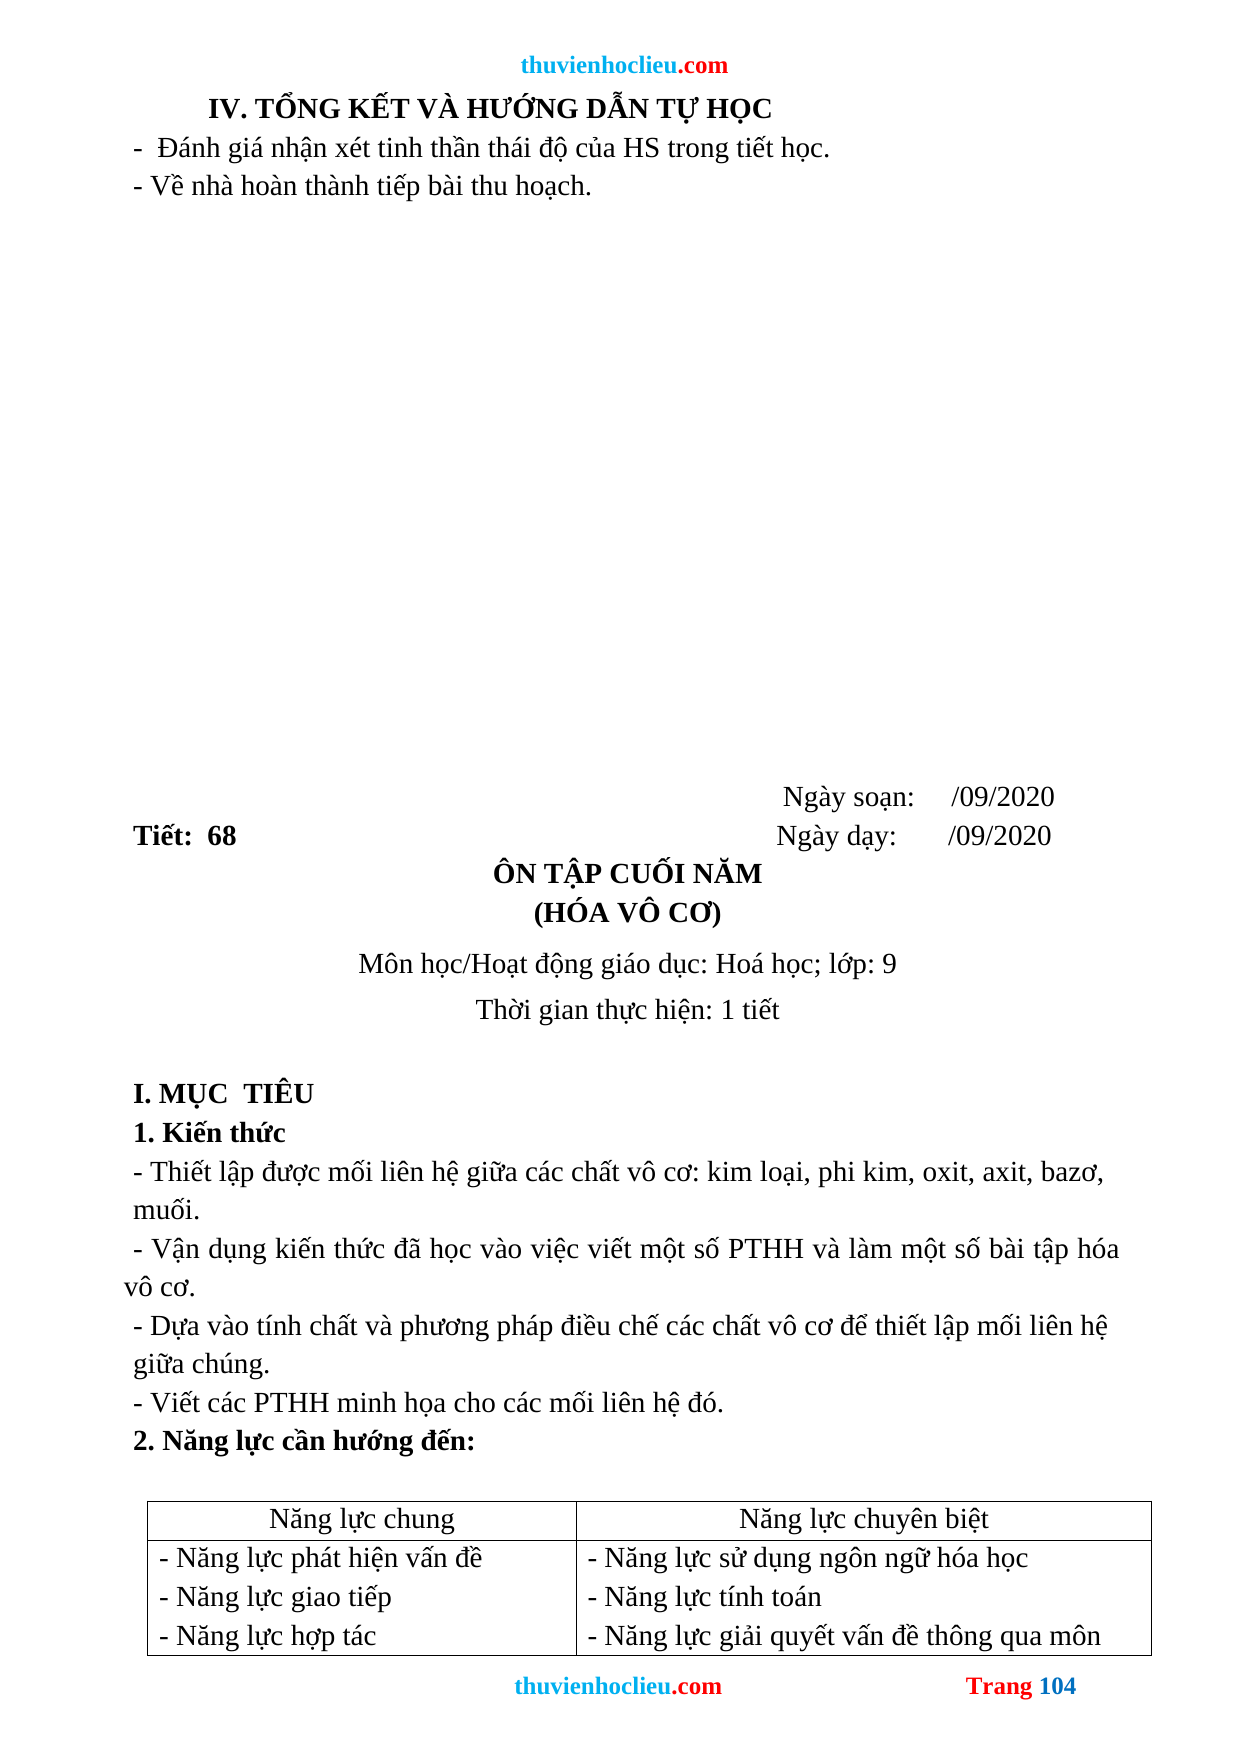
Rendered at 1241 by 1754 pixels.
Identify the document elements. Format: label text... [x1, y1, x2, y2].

text - Vận dụng kiến thức đã học vào việc viết một số PTHH và làm một số bài tập hóa vô cơ. [123, 1231, 1122, 1303]
text Môn học/Hoạt động giáo dục: Hoá học; lớp: 9 [133, 946, 1122, 979]
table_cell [577, 1541, 1151, 1655]
text - Viết các PTHH minh họa cho các mối liên hệ đó. [133, 1385, 1122, 1418]
text 2. Năng lực cần hướng đến: [133, 1423, 1122, 1457]
text (HÓA VÔ CƠ) [123, 895, 1122, 928]
text - Về nhà hoàn thành tiếp bài thu hoạch. [133, 168, 1122, 202]
text Ngày soạn: /09/2020 [783, 779, 1122, 813]
text ÔN TẬP CUỐI NĂM [123, 856, 1122, 890]
text - Thiết lập được mối liên hệ giữa các chất vô cơ: kim loại, phi kim, oxit, axit, bazơ, muối. [133, 1154, 1122, 1226]
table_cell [148, 1541, 576, 1655]
text Tiết: 68 Ngày dạy: /09/2020 [123, 818, 1122, 851]
table_header Năng lực chuyên biệt [577, 1502, 1151, 1539]
table_header Năng lực chung [148, 1502, 576, 1539]
text Thời gian thực hiện: 1 tiết [133, 992, 1122, 1026]
text 1. Kiến thức [123, 1115, 1122, 1149]
text I. MỤC TIÊU [123, 1077, 1122, 1110]
text IV. TỔNG KẾT VÀ HƯỚNG DẪN TỰ HỌC [133, 91, 1122, 125]
text - Đánh giá nhận xét tinh thần thái độ của HS trong tiết học. [133, 130, 1122, 163]
text - Dựa vào tính chất và phương pháp điều chế các chất vô cơ để thiết lập mối liên hệ giữa chúng. [133, 1308, 1122, 1380]
